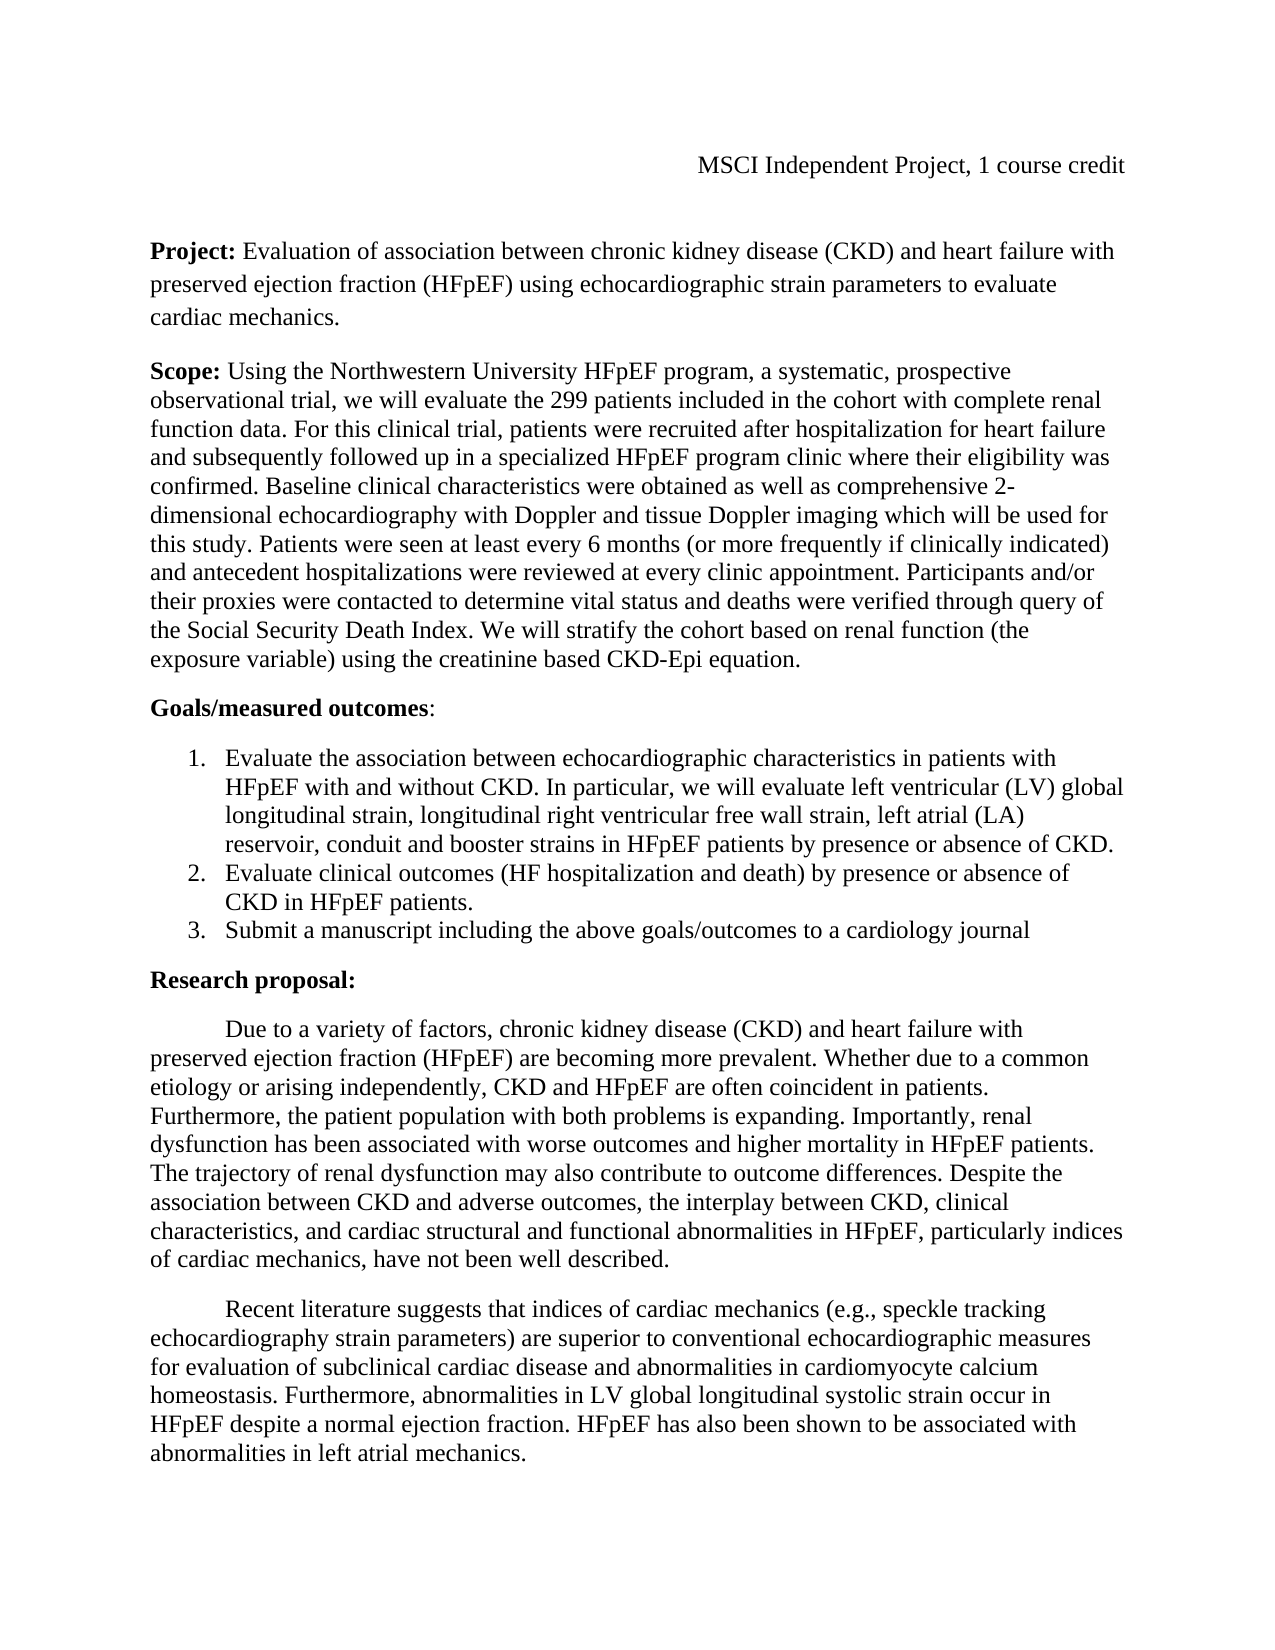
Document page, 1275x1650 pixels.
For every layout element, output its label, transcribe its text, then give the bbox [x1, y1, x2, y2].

list Evaluate the association between echocardiographic characteristics in patients with HFpEF with and without CKD. In particular, we will evaluate left ventricular (LV) global longitudinal strain, longitudinal right ventricular free wall strain, left atrial (LA) reservoir, conduit and booster strains in HFpEF patients by presence or absence of CKD. [187, 743, 1125, 858]
text Scope: Using the Northwestern University HFpEF program, a systematic, prospective observational trial, we will evaluate the 299 patients included in the cohort with complete renal function data. For this clinical trial, patients were recruited after hospitalization for heart failure and subsequently followed up in a specialized HFpEF program clinic where their eligibility was confirmed. Baseline clinical characteristics were obtained as well as comprehensive 2-dimensional echocardiography with Doppler and tissue Doppler imaging which will be used for this study. Patients were seen at least every 6 months (or more frequently if clinically indicated) and antecedent hospitalizations were reviewed at every clinic appointment. Participants and/or their proxies were contacted to determine vital status and deaths were verified through query of the Social Security Death Index. We will stratify the cohort based on renal function (the exposure variable) using the creatinine based CKD-Epi equation. [150, 356, 1125, 672]
text Goals/measured outcomes: [150, 693, 1125, 722]
text Project: Evaluation of association between chronic kidney disease (CKD) and heart failure with preserved ejection fraction (HFpEF) using echocardiographic strain parameters to evaluate cardiac mechanics. [150, 236, 1125, 331]
text Due to a variety of factors, chronic kidney disease (CKD) and heart failure with preserved ejection fraction (HFpEF) are becoming more prevalent. Whether due to a common etiology or arising independently, CKD and HFpEF are often coincident in patients. Furthermore, the patient population with both problems is expanding. Importantly, renal dysfunction has been associated with worse outcomes and higher mortality in HFpEF patients. The trajectory of renal dysfunction may also contribute to outcome differences. Despite the association between CKD and adverse outcomes, the interplay between CKD, clinical characteristics, and cardiac structural and functional abnormalities in HFpEF, particularly indices of cardiac mechanics, have not been well described. [150, 1014, 1125, 1273]
list Evaluate clinical outcomes (HF hospitalization and death) by presence or absence of CKD in HFpEF patients. [187, 858, 1125, 915]
text Recent literature suggests that indices of cardiac mechanics (e.g., speckle tracking echocardiography strain parameters) are superior to conventional echocardiographic measures for evaluation of subclinical cardiac disease and abnormalities in cardiomyocyte calcium homeostasis. Furthermore, abnormalities in LV global longitudinal systolic strain occur in HFpEF despite a normal ejection fraction. HFpEF has also been shown to be associated with abnormalities in left atrial mechanics. [150, 1294, 1125, 1467]
list Submit a manuscript including the above goals/outcomes to a cardiology journal [187, 915, 1125, 944]
text MSCI Independent Project, 1 course credit [150, 150, 1125, 179]
text Research proposal: [150, 965, 1125, 994]
